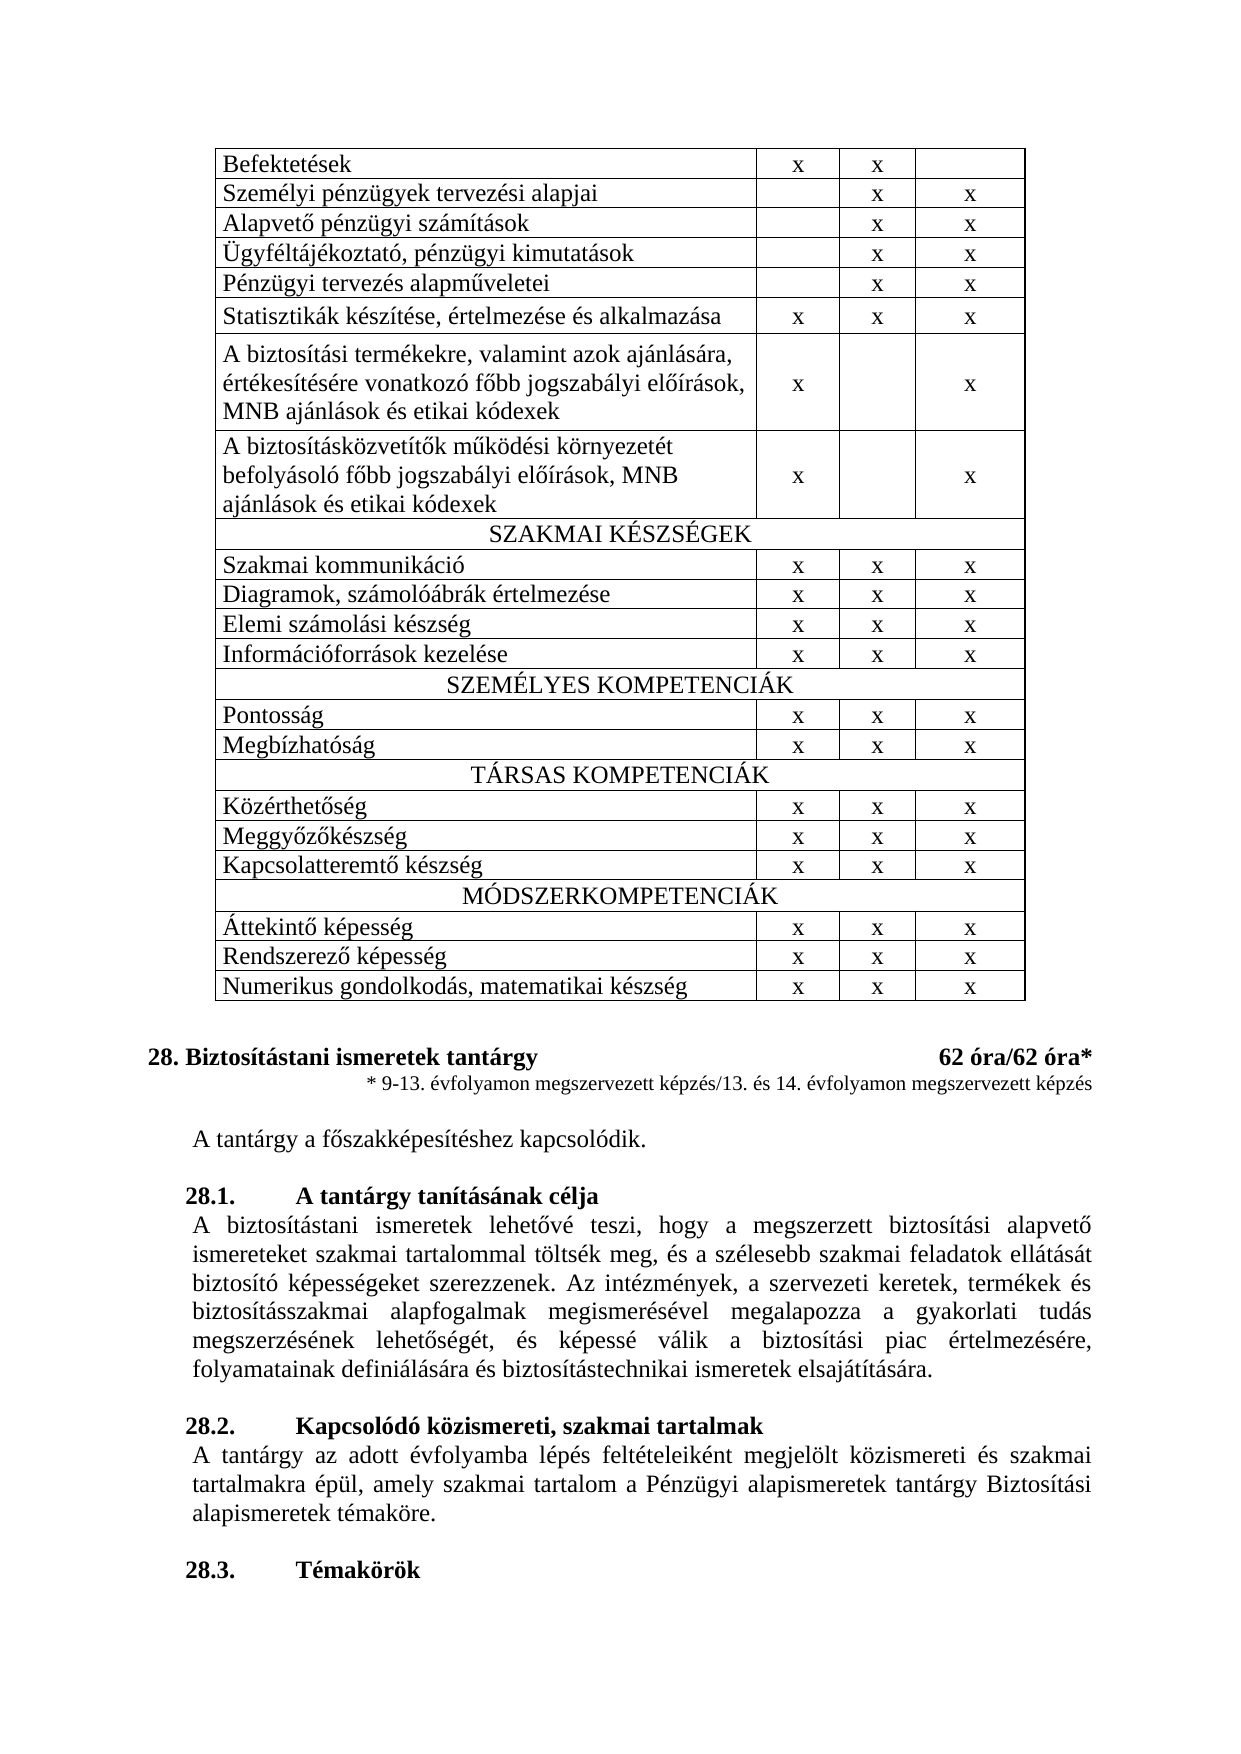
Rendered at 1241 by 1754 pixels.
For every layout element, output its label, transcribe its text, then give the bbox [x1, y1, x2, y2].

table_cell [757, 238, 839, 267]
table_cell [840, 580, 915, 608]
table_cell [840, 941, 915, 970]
text * 9-13. évfolyamon megszervezett képzés/13. és 14. évfolyamon megszervezett képzés [148, 1071, 1093, 1095]
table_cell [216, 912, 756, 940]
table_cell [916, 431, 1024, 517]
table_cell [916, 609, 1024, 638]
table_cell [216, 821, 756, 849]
list Témakörök [185, 1555, 1093, 1584]
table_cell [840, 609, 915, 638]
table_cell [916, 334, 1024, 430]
text A tantárgy a főszakképesítéshez kapcsolódik. [192, 1124, 1093, 1153]
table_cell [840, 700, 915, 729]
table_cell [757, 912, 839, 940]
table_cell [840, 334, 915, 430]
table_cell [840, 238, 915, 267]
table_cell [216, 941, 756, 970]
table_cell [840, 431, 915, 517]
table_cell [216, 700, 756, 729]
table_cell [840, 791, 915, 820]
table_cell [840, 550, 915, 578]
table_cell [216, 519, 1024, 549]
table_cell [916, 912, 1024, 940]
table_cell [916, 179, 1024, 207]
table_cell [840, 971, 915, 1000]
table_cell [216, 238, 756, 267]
text A tantárgy az adott évfolyamba lépés feltételeiként megjelölt közismereti és szakmai tartalmakra épül, amely szakmai tartalom a Pénzügyi alapismeretek tantárgy Biztosítási alapismeretek témaköre. [192, 1440, 1093, 1526]
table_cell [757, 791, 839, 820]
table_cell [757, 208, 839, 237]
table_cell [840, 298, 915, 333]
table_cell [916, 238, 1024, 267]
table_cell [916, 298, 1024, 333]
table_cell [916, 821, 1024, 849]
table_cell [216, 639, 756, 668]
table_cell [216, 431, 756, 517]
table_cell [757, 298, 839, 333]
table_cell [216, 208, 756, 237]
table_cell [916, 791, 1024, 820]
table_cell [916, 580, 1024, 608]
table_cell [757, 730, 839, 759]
list A tantárgy tanításának célja [185, 1181, 1093, 1210]
list Kapcsolódó közismereti, szakmai tartalmak [185, 1411, 1093, 1440]
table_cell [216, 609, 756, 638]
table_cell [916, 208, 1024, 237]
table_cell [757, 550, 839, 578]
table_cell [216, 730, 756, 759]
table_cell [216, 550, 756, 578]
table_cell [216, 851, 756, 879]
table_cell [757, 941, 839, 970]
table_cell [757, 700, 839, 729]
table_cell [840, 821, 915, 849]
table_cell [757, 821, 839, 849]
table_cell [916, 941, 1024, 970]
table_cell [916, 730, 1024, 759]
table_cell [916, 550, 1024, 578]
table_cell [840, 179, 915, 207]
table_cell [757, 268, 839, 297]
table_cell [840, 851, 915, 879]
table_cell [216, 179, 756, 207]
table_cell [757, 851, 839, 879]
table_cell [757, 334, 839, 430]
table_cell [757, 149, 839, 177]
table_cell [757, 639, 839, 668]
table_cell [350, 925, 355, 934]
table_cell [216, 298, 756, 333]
list Biztosítástani ismeretek tantárgy 62 óra/62 óra* [148, 1042, 1093, 1071]
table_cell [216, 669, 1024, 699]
text A biztosítástani ismeretek lehetővé teszi, hogy a megszerzett biztosítási alapvető ismereteket szakmai tartalommal töltsék meg, és a szélesebb szakmai feladatok ellátását biztosító képességeket szerezzenek. Az intézmények, a szervezeti keretek, termékek és biztosításszakmai alapfogalmak megismerésével megalapozza a gyakorlati tudás megszerzésének lehetőségét, és képessé válik a biztosítási piac értelmezésére, folyamatainak definiálására és biztosítástechnikai ismeretek elsajátítására. [192, 1210, 1093, 1383]
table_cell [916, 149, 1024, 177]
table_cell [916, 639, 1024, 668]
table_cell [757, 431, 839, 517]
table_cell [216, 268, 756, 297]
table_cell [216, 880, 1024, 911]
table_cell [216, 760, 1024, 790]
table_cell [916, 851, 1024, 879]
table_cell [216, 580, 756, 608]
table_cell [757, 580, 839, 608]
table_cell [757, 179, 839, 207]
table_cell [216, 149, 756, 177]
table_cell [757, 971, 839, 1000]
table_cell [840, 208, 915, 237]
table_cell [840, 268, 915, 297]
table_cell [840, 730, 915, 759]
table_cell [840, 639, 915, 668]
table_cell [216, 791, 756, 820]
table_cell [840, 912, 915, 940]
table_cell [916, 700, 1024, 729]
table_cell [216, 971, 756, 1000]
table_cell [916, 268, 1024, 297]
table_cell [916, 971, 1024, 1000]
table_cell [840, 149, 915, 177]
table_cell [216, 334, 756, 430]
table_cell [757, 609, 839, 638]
